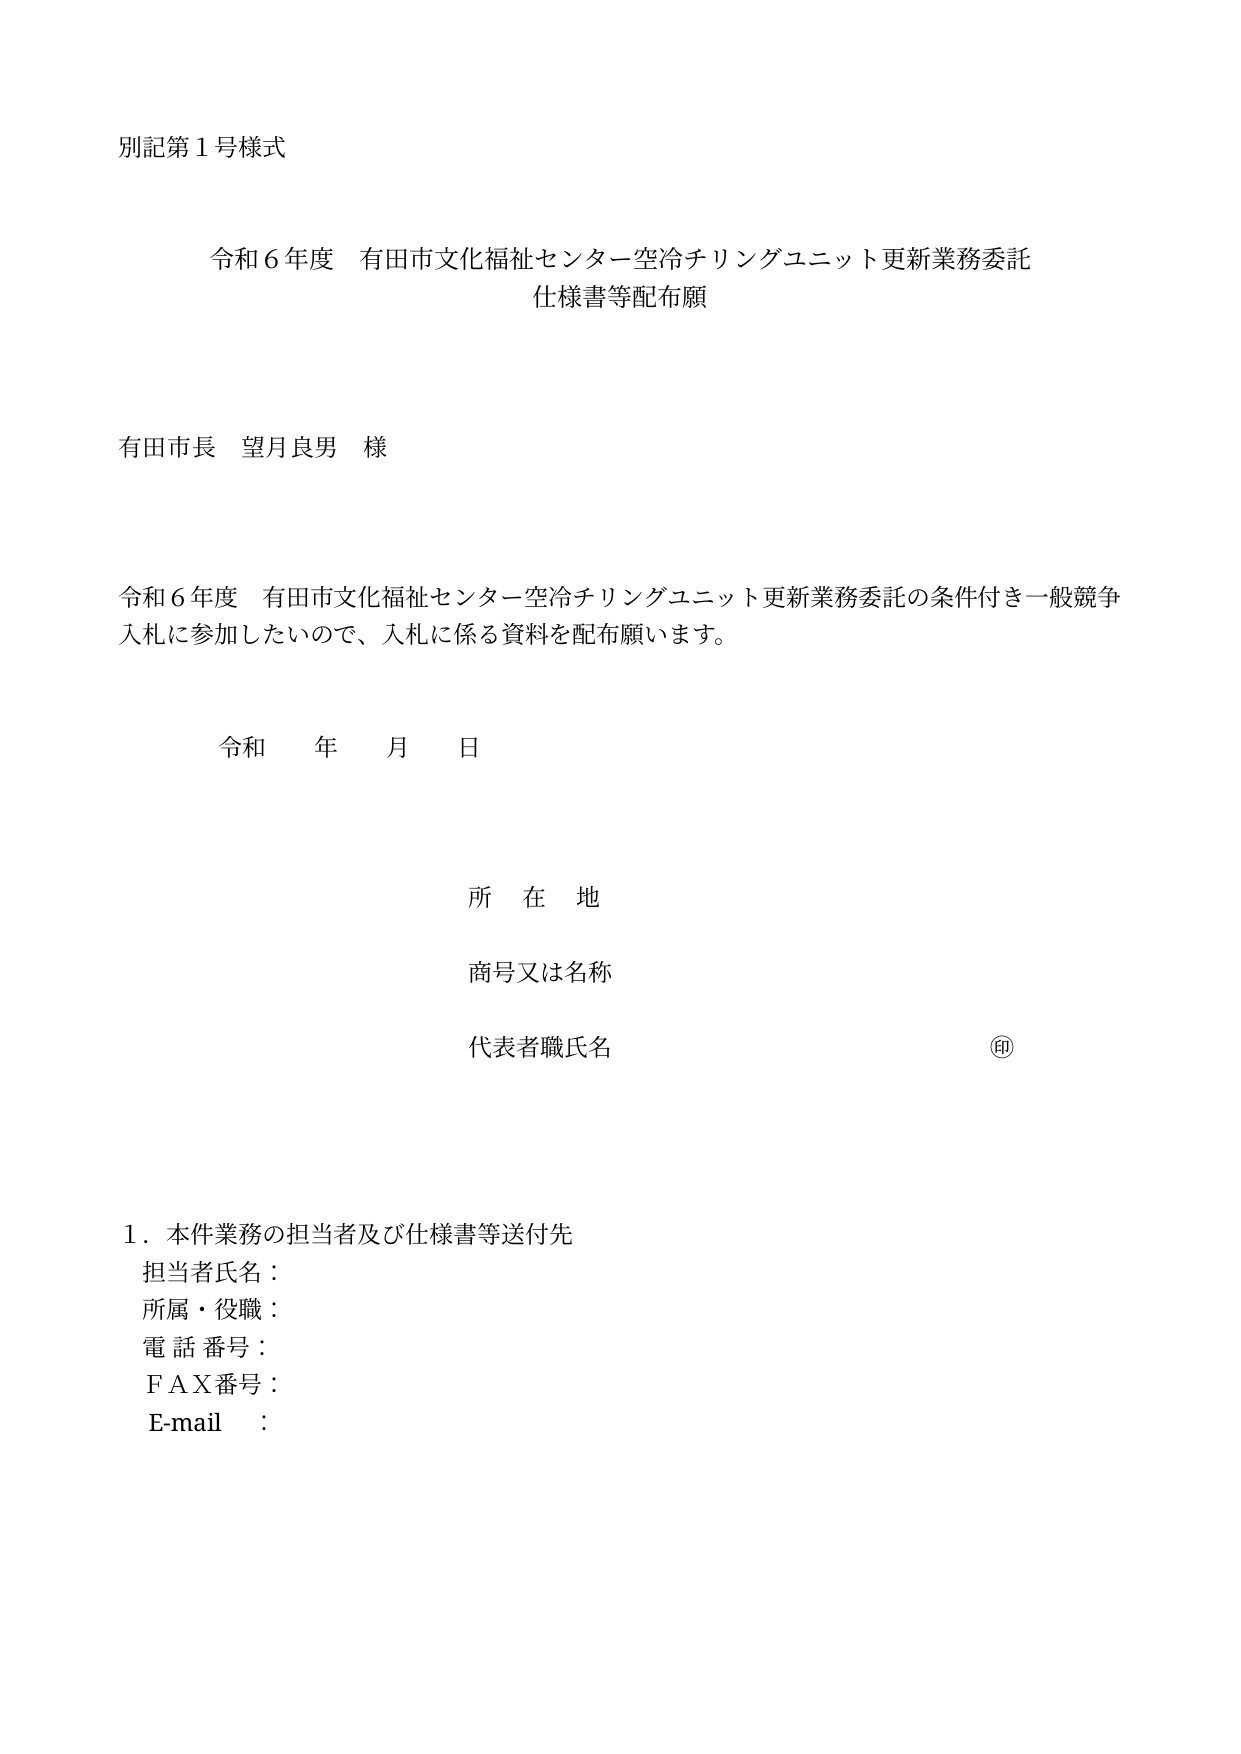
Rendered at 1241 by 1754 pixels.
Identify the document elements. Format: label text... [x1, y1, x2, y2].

text 令和６年度 有田市文化福祉センター空冷チリングユニット更新業務委託の条件付き一般競争入札に参加したいので、入札に係る資料を配布願います。 [118, 577, 1122, 652]
text 商号又は名称 [468, 952, 1122, 989]
text １．本件業務の担当者及び仕様書等送付先 [118, 1214, 1122, 1252]
text E-mail ： [118, 1402, 1122, 1439]
text 電 話 番号： [118, 1327, 1122, 1364]
text 所属・役職： [118, 1289, 1122, 1327]
text 仕様書等配布願 [118, 277, 1122, 314]
text 代表者職氏名 ㊞ [468, 1027, 1122, 1064]
text ＦＡＸ番号： [118, 1364, 1122, 1402]
text 有田市長 望月良男 様 [118, 427, 1122, 464]
text 別記第１号様式 [118, 127, 1122, 164]
text 令和 年 月 日 [218, 727, 1122, 764]
text 担当者氏名： [118, 1252, 1122, 1289]
text 令和６年度 有田市文化福祉センター空冷チリングユニット更新業務委託 [118, 239, 1122, 277]
text 所 在 地 [468, 877, 1122, 914]
